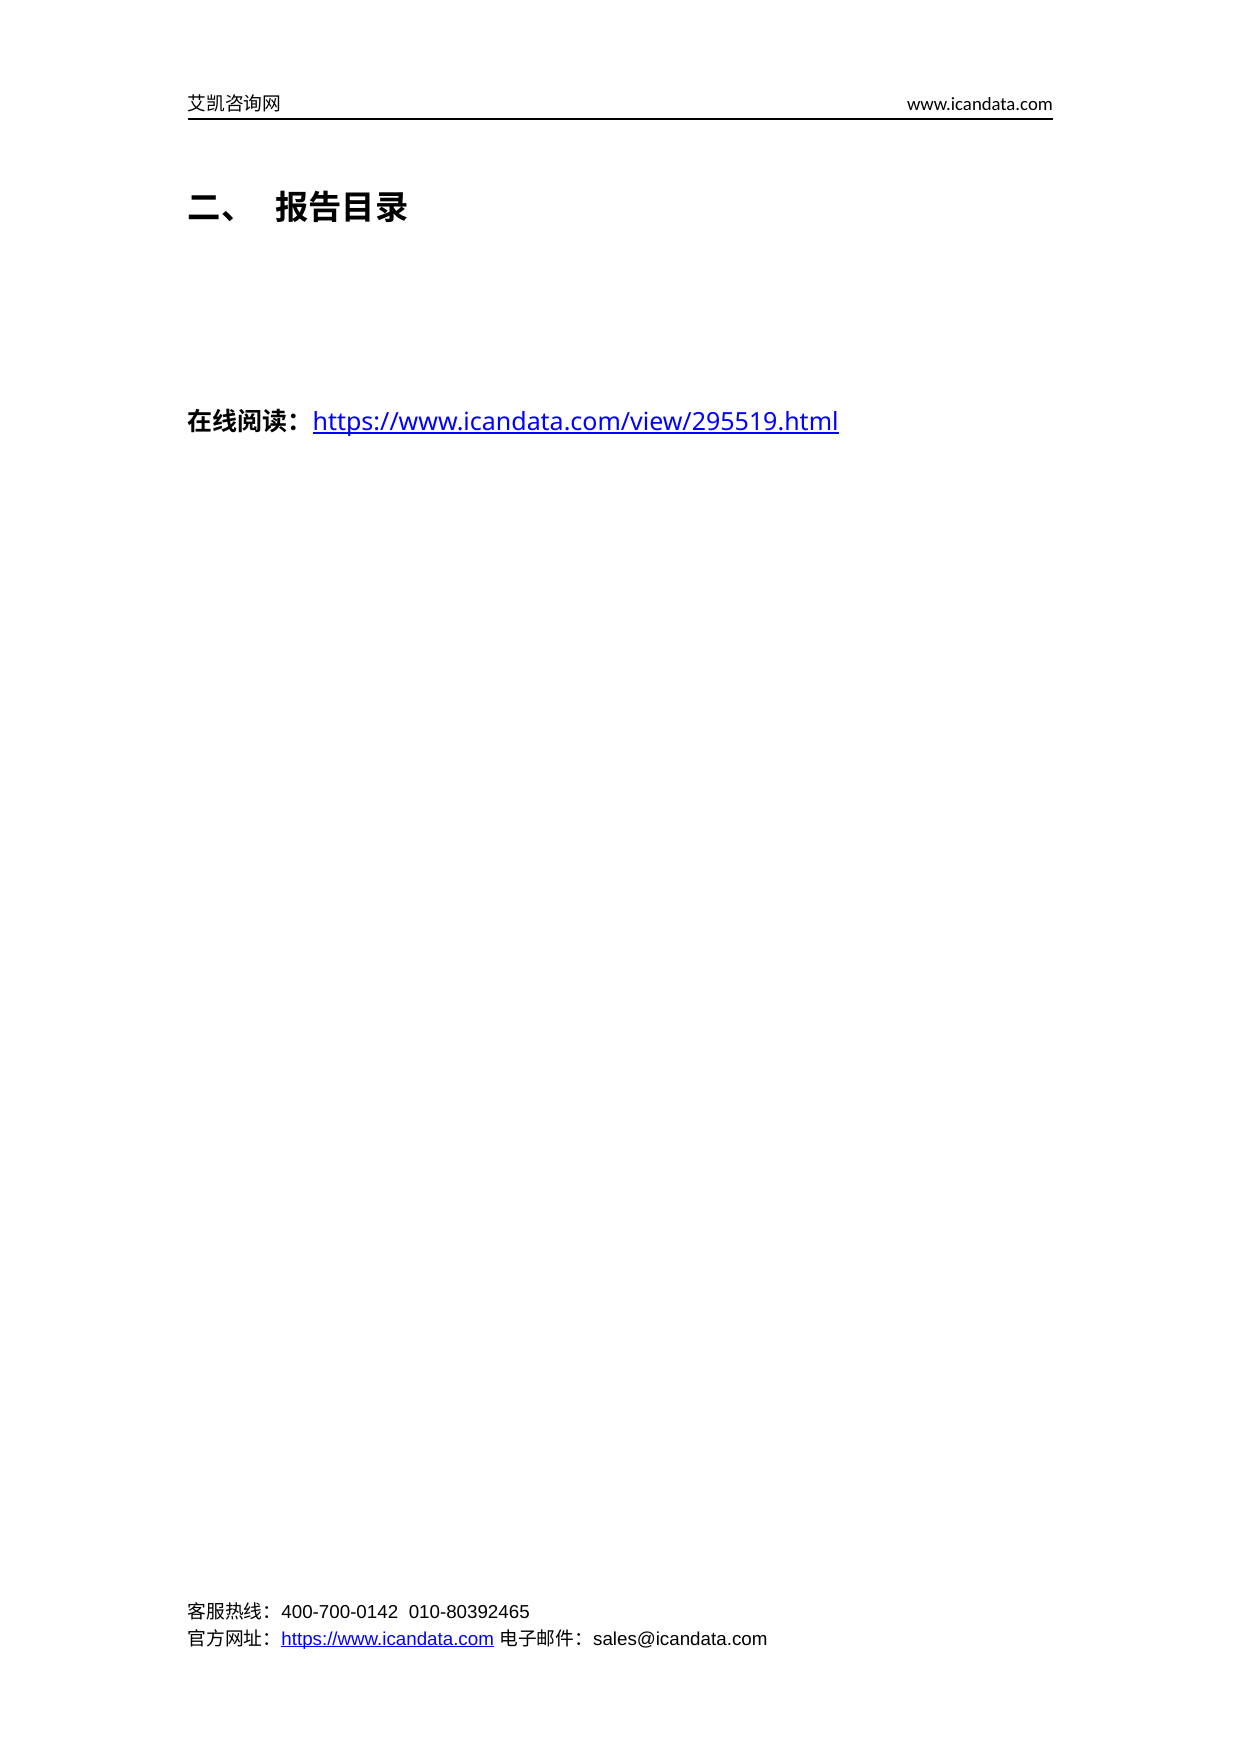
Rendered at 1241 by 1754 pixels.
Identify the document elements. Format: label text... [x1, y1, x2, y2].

text 在线阅读：https://www.icandata.com/view/295519.html [187, 387, 1053, 452]
subtitle 报告目录 [187, 172, 1053, 237]
